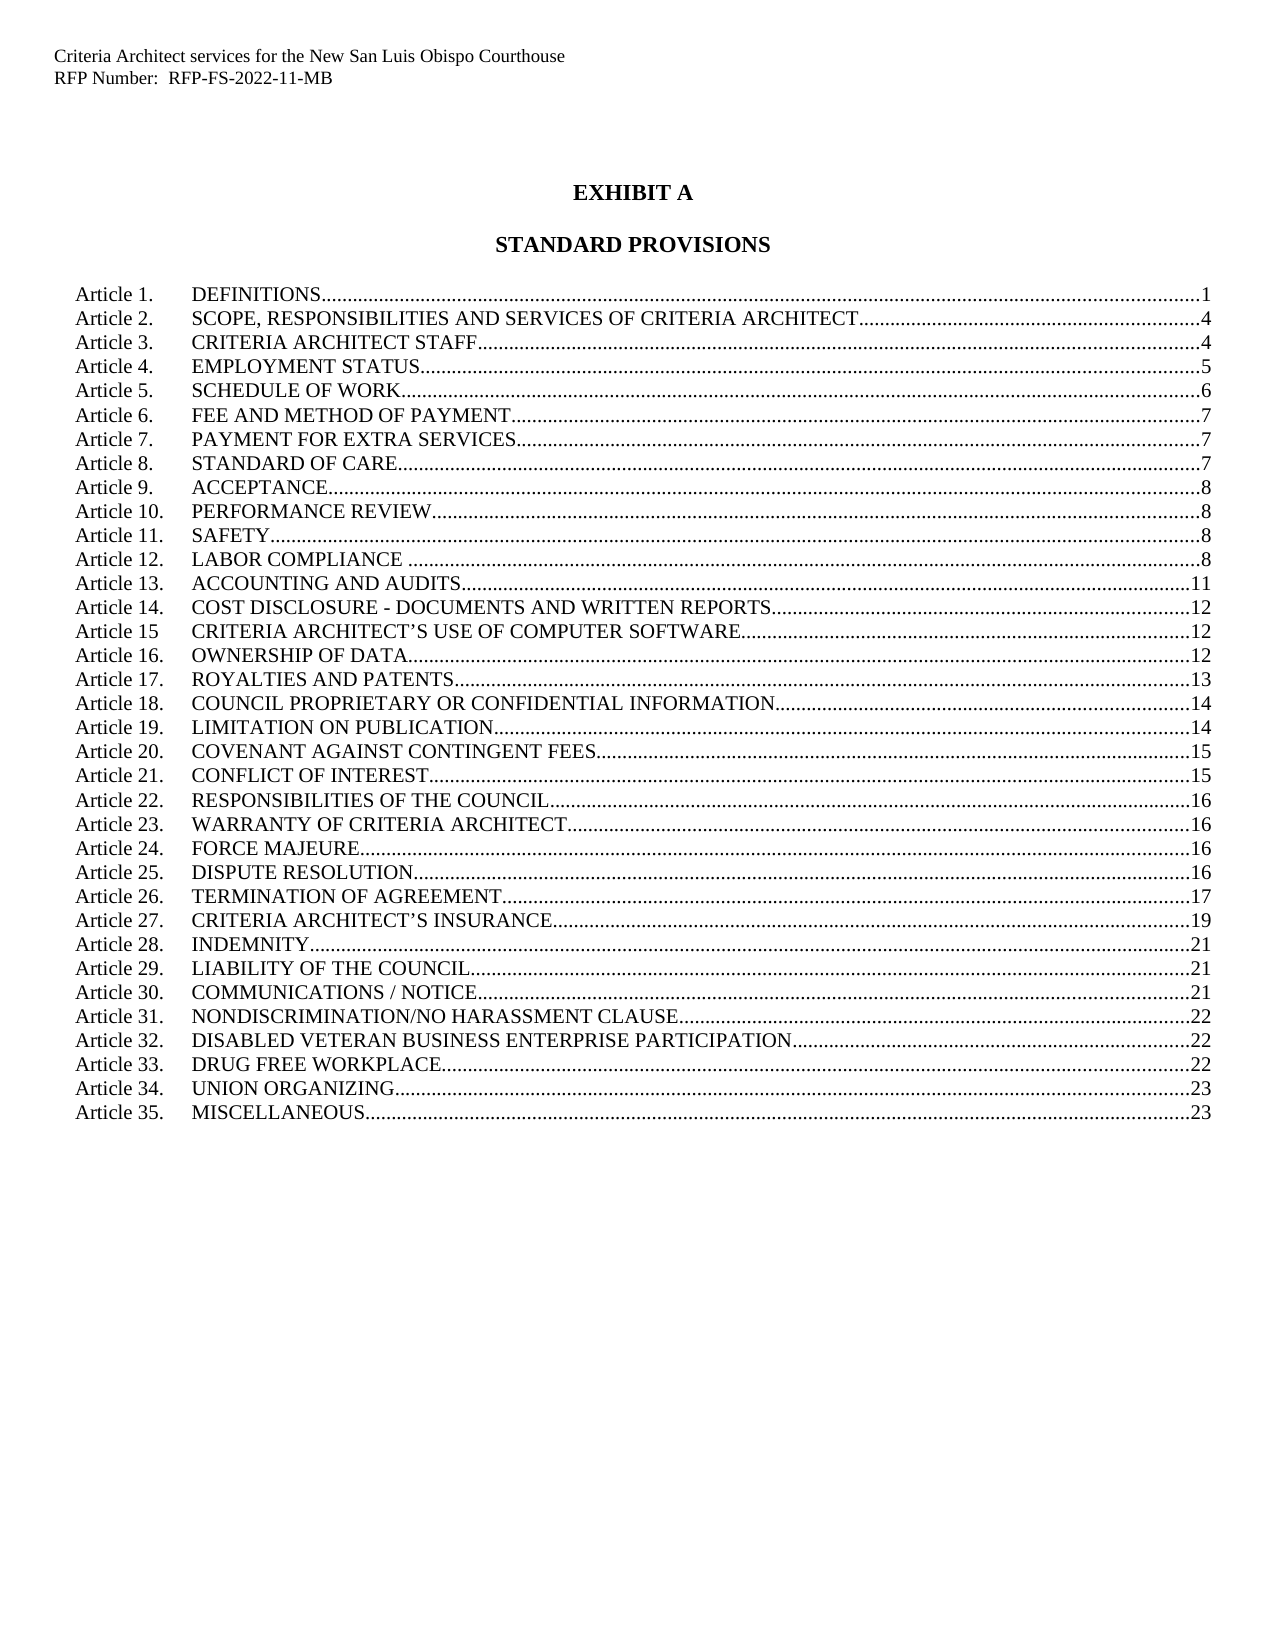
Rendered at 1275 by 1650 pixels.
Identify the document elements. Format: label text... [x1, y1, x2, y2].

text EXHIBIT A [54, 179, 1212, 206]
text STANDARD PROVISIONS [54, 231, 1212, 257]
